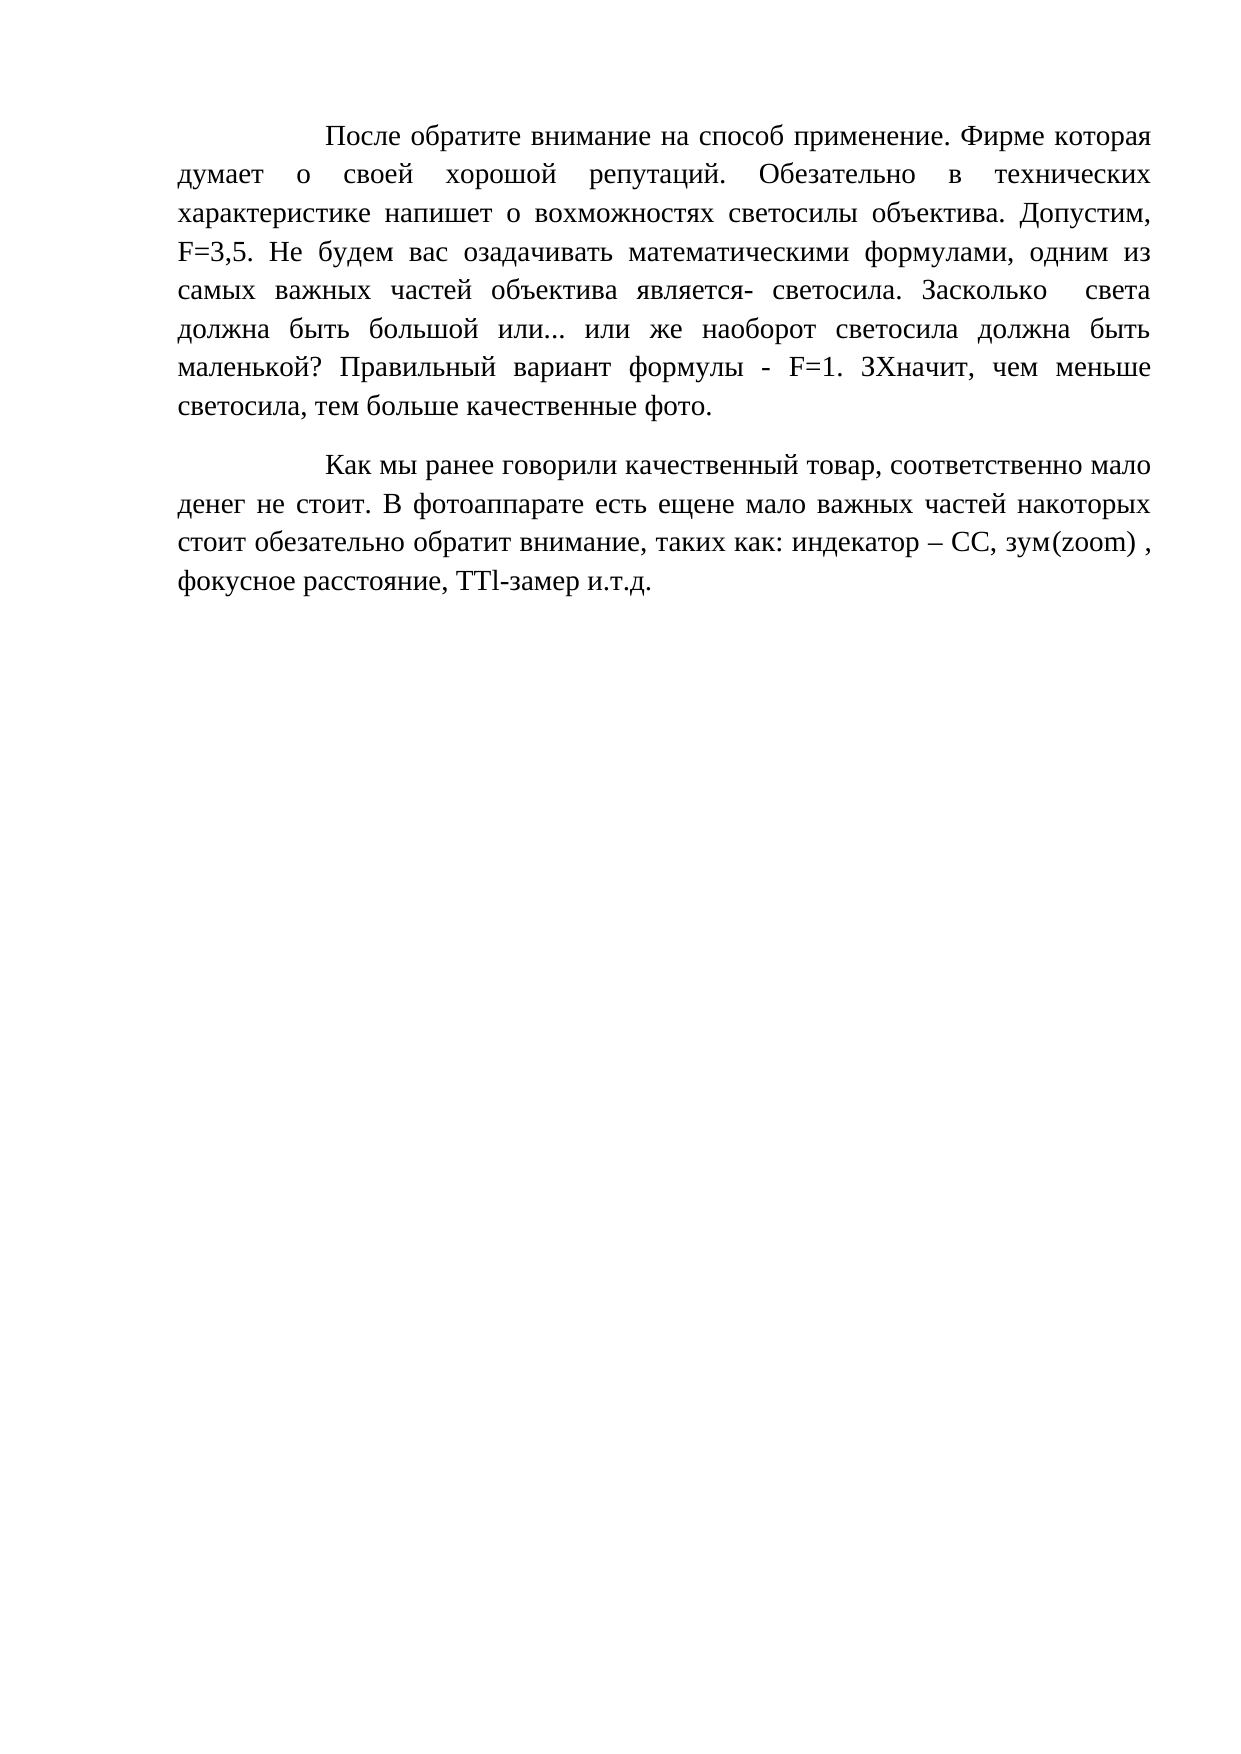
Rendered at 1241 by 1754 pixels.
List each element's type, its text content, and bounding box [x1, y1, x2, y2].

text После обратите внимание на способ применение. Фирме которая думает о своей хорошой репутаций. Обезательно в технических характеристике напишет о вохможностях светосилы объектива. Допустим, F=3,5. Не будем вас озадачивать математическими формулами, одним из самых важных частей объектива является- светосила. Засколько света должна быть большой или... или же наоборот светосила должна быть маленькой? Правильный вариант формулы - F=1. ЗХначит, чем меньше светосила, тем больше качественные фото. [177, 118, 1152, 421]
text Как мы ранее говорили качественный товар, соответственно мало денег не стоит. В фотоаппарате есть ещене мало важных частей накоторых стоит обезательно обратит внимание, таких как: индекатор – СС, зум(zoom) , фокусное расстояние, ТТl-замер и.т.д. [177, 447, 1152, 596]
